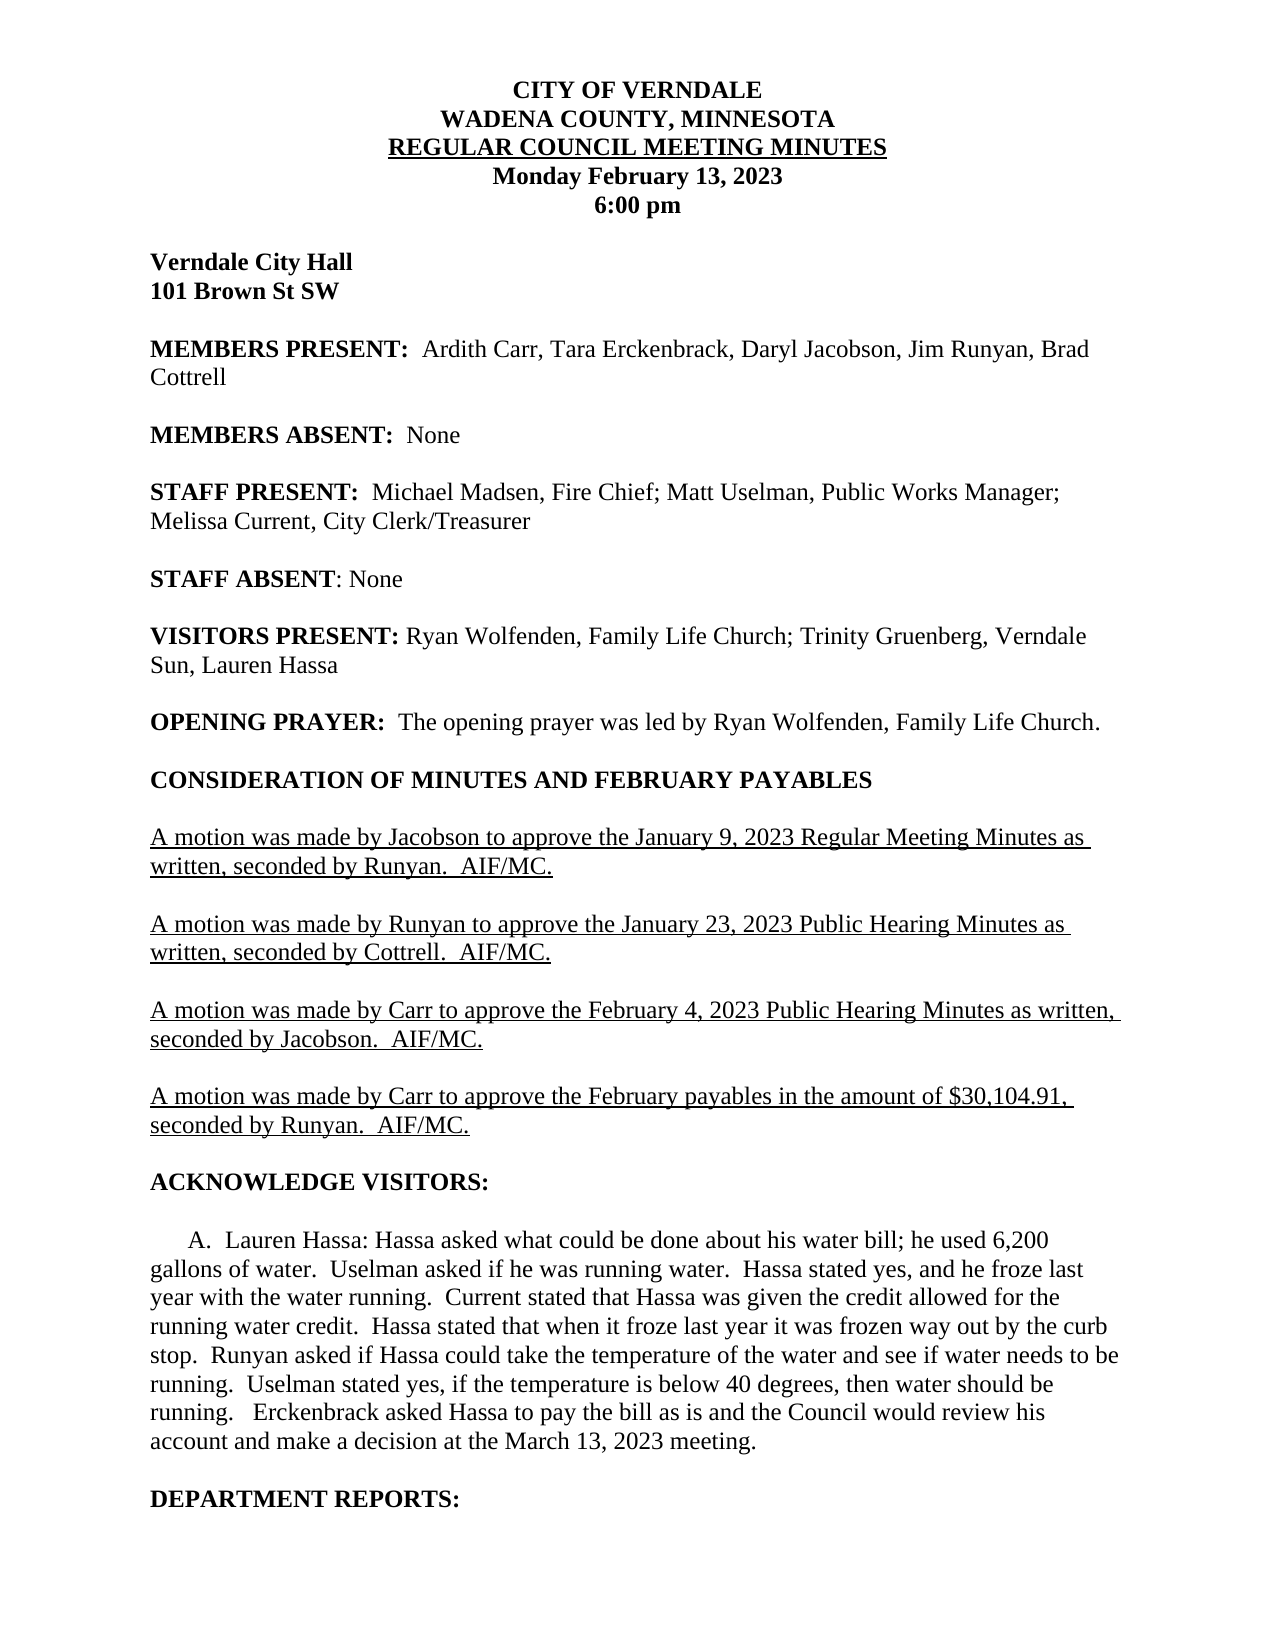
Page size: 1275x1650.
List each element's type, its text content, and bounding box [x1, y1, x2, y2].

text DEPARTMENT REPORTS: [150, 1484, 1125, 1512]
text STAFF PRESENT: Michael Madsen, Fire Chief; Matt Uselman, Public Works Manager; Melissa Current, City Clerk/Treasurer [150, 477, 1125, 535]
text WADENA COUNTY, MINNESOTA [150, 104, 1125, 132]
text A motion was made by Runyan to approve the January 23, 2023 Public Hearing Minutes as written, seconded by Cottrell. AIF/MC. [150, 909, 1125, 966]
text OPENING PRAYER: The opening prayer was led by Ryan Wolfenden, Family Life Church. [150, 707, 1125, 736]
text A motion was made by Jacobson to approve the January 9, 2023 Regular Meeting Minutes as written, seconded by Runyan. AIF/MC. [150, 822, 1125, 880]
text 6:00 pm [150, 190, 1125, 219]
text A motion was made by Carr to approve the February payables in the amount of $30,104.91, seconded by Runyan. AIF/MC. [150, 1081, 1125, 1139]
text MEMBERS ABSENT: None [150, 420, 1125, 449]
text STAFF ABSENT: None [150, 564, 1125, 592]
text Verndale City Hall [150, 247, 1125, 276]
text MEMBERS PRESENT: Ardith Carr, Tara Erckenbrack, Daryl Jacobson, Jim Runyan, Brad Cottrell [150, 334, 1125, 391]
text REGULAR COUNCIL MEETING MINUTES [150, 132, 1125, 161]
list Lauren Hassa: Hassa asked what could be done about his water bill; he used 6,200 gallons of water. Uselman asked if he was running water. Hassa stated yes, and he froze last year with the water running. Current stated that Hassa was given the credit allowed for the running water credit. Hassa stated that when it froze last year it was frozen way out by the curb stop. Runyan asked if Hassa could take the temperature of the water and see if water needs to be running. Uselman stated yes, if the temperature is below 40 degrees, then water should be running. Erckenbrack asked Hassa to pay the bill as is and the Council would review his account and make a decision at the March 13, 2023 meeting. [150, 1225, 1125, 1455]
text CONSIDERATION OF MINUTES AND FEBRUARY PAYABLES [150, 765, 1125, 794]
text A motion was made by Carr to approve the February 4, 2023 Public Hearing Minutes as written, seconded by Jacobson. AIF/MC. [150, 995, 1125, 1052]
text 101 Brown St SW [150, 276, 1125, 305]
text CITY OF VERNDALE [150, 75, 1125, 104]
text Monday February 13, 2023 [150, 161, 1125, 190]
text VISITORS PRESENT: Ryan Wolfenden, Family Life Church; Trinity Gruenberg, Verndale Sun, Lauren Hassa [150, 621, 1125, 679]
text ACKNOWLEDGE VISITORS: [150, 1167, 1125, 1196]
